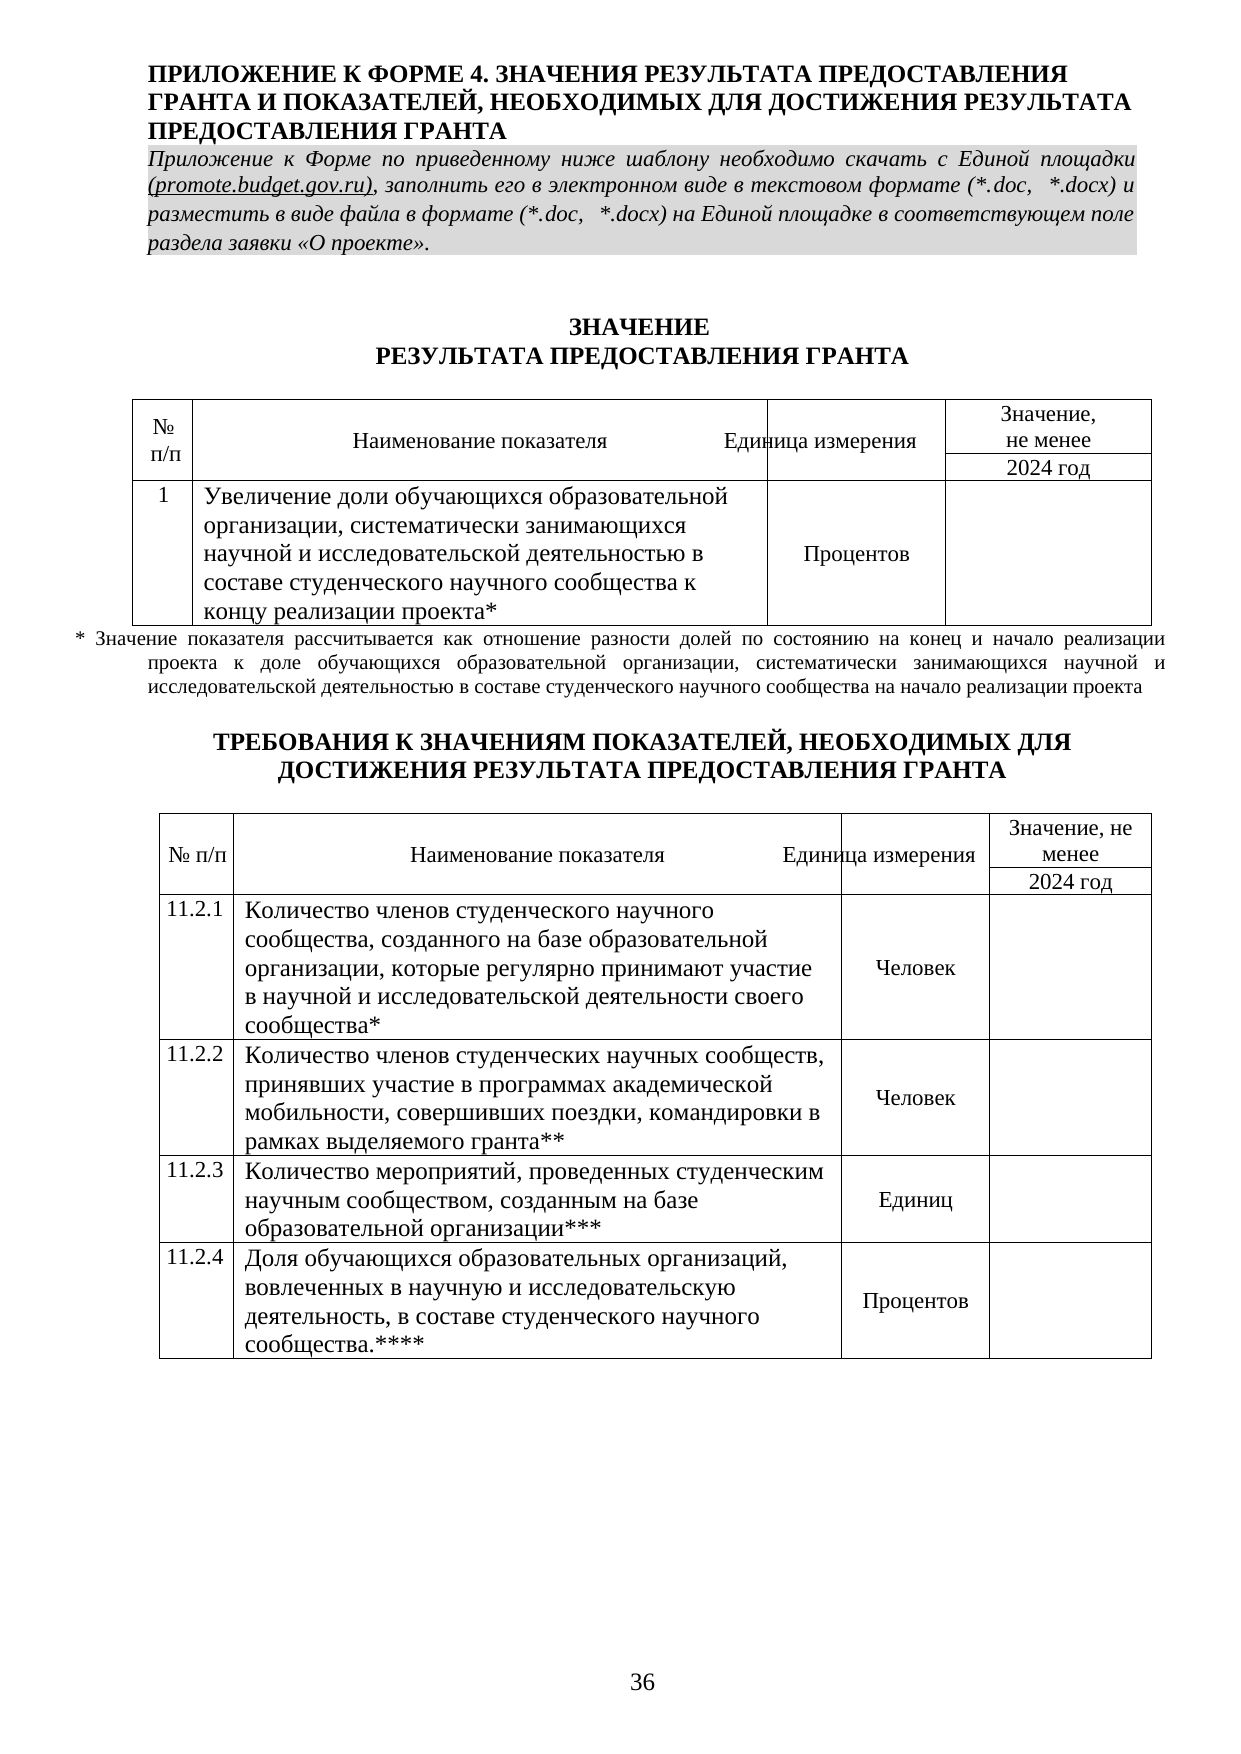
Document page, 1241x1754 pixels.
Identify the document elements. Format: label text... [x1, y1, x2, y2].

table_cell 11.2.4 [160, 1243, 233, 1358]
table_cell Человек [842, 1040, 989, 1155]
table_cell [990, 895, 1151, 1039]
table_header № п/п [160, 814, 233, 894]
table_header Наименование показателя [234, 814, 841, 894]
table_cell [990, 1156, 1151, 1242]
table_cell 11.2.2 [160, 1040, 233, 1155]
table_cell Процентов [842, 1243, 989, 1358]
table_cell Количество членов студенческого научного сообщества, созданного на базе образовательной организации, которые регулярно принимают участие в научной и исследовательской деятельности своего сообщества* [234, 895, 841, 1039]
text ТРЕБОВАНИЯ К ЗНАЧЕНИЯМ ПОКАЗАТЕЛЕЙ, НЕОБХОДИМЫХ ДЛЯ ДОСТИЖЕНИЯ РЕЗУЛЬТАТА ПРЕДОСТАВЛЕНИЯ ГРАНТА [148, 727, 1137, 784]
table_cell Единиц [842, 1156, 989, 1242]
table_cell Увеличение доли обучающихся образовательной организации, систематически занимающихся научной и исследовательской деятельностью в составе студенческого научного сообщества к концу реализации проекта* [193, 481, 767, 625]
table_cell Количество мероприятий, проведенных студенческим научным сообществом, созданным на базе образовательной организации*** [234, 1156, 841, 1242]
text Приложение к Форме по приведенному ниже шаблону необходимо скачать с Единой площадки (promote.budget.gov.ru), заполнить его в электронном виде в текстовом формате (*.doc, *.docx) и разместить в виде файла в формате (*.doc, *.docx) на Единой площадке в соответствующем поле раздела заявки «О проекте». [148, 145, 1137, 255]
table_cell [946, 481, 1151, 625]
text * Значение показателя рассчитывается как отношение разности долей по состоянию на конец и начало реализации проекта к доле обучающихся образовательной организации, систематически занимающихся научной и исследовательской деятельностью в составе студенческого научного сообщества на начало реализации проекта [75, 626, 1166, 698]
text ЗНАЧЕНИЕ РЕЗУЛЬТАТА ПРЕДОСТАВЛЕНИЯ ГРАНТА [148, 312, 1137, 370]
table_cell [990, 1040, 1151, 1155]
table_cell 2024 год [946, 454, 1151, 480]
table_header Единица измерения [842, 814, 989, 894]
table_cell [990, 1243, 1151, 1358]
subtitle ПРИЛОЖЕНИЕ К ФОРМЕ 4. значения результата предоставления гранта и показателей, необходимых для достижения результата предоставления гранта [148, 59, 1137, 145]
table_cell Человек [842, 895, 989, 1039]
table_cell 11.2.3 [160, 1156, 233, 1242]
table_header Значение, не менее [990, 814, 1151, 867]
table_header Единица измерения [768, 400, 945, 480]
table_header Значение, не менее [946, 400, 1151, 452]
table_cell 2024 год [990, 868, 1151, 894]
table_cell 1 [133, 481, 192, 625]
table_cell Процентов [768, 481, 945, 625]
table_cell Доля обучающихся образовательных организаций, вовлеченных в научную и исследовательскую деятельность, в составе студенческого научного сообщества.**** [234, 1243, 841, 1358]
table_header № п/п [133, 400, 192, 480]
table_cell 11.2.1 [160, 895, 233, 1039]
table_cell Количество членов студенческих научных сообществ, принявших участие в программах академической мобильности, совершивших поездки, командировки в рамках выделяемого гранта** [234, 1040, 841, 1155]
table_header Наименование показателя [193, 400, 767, 480]
